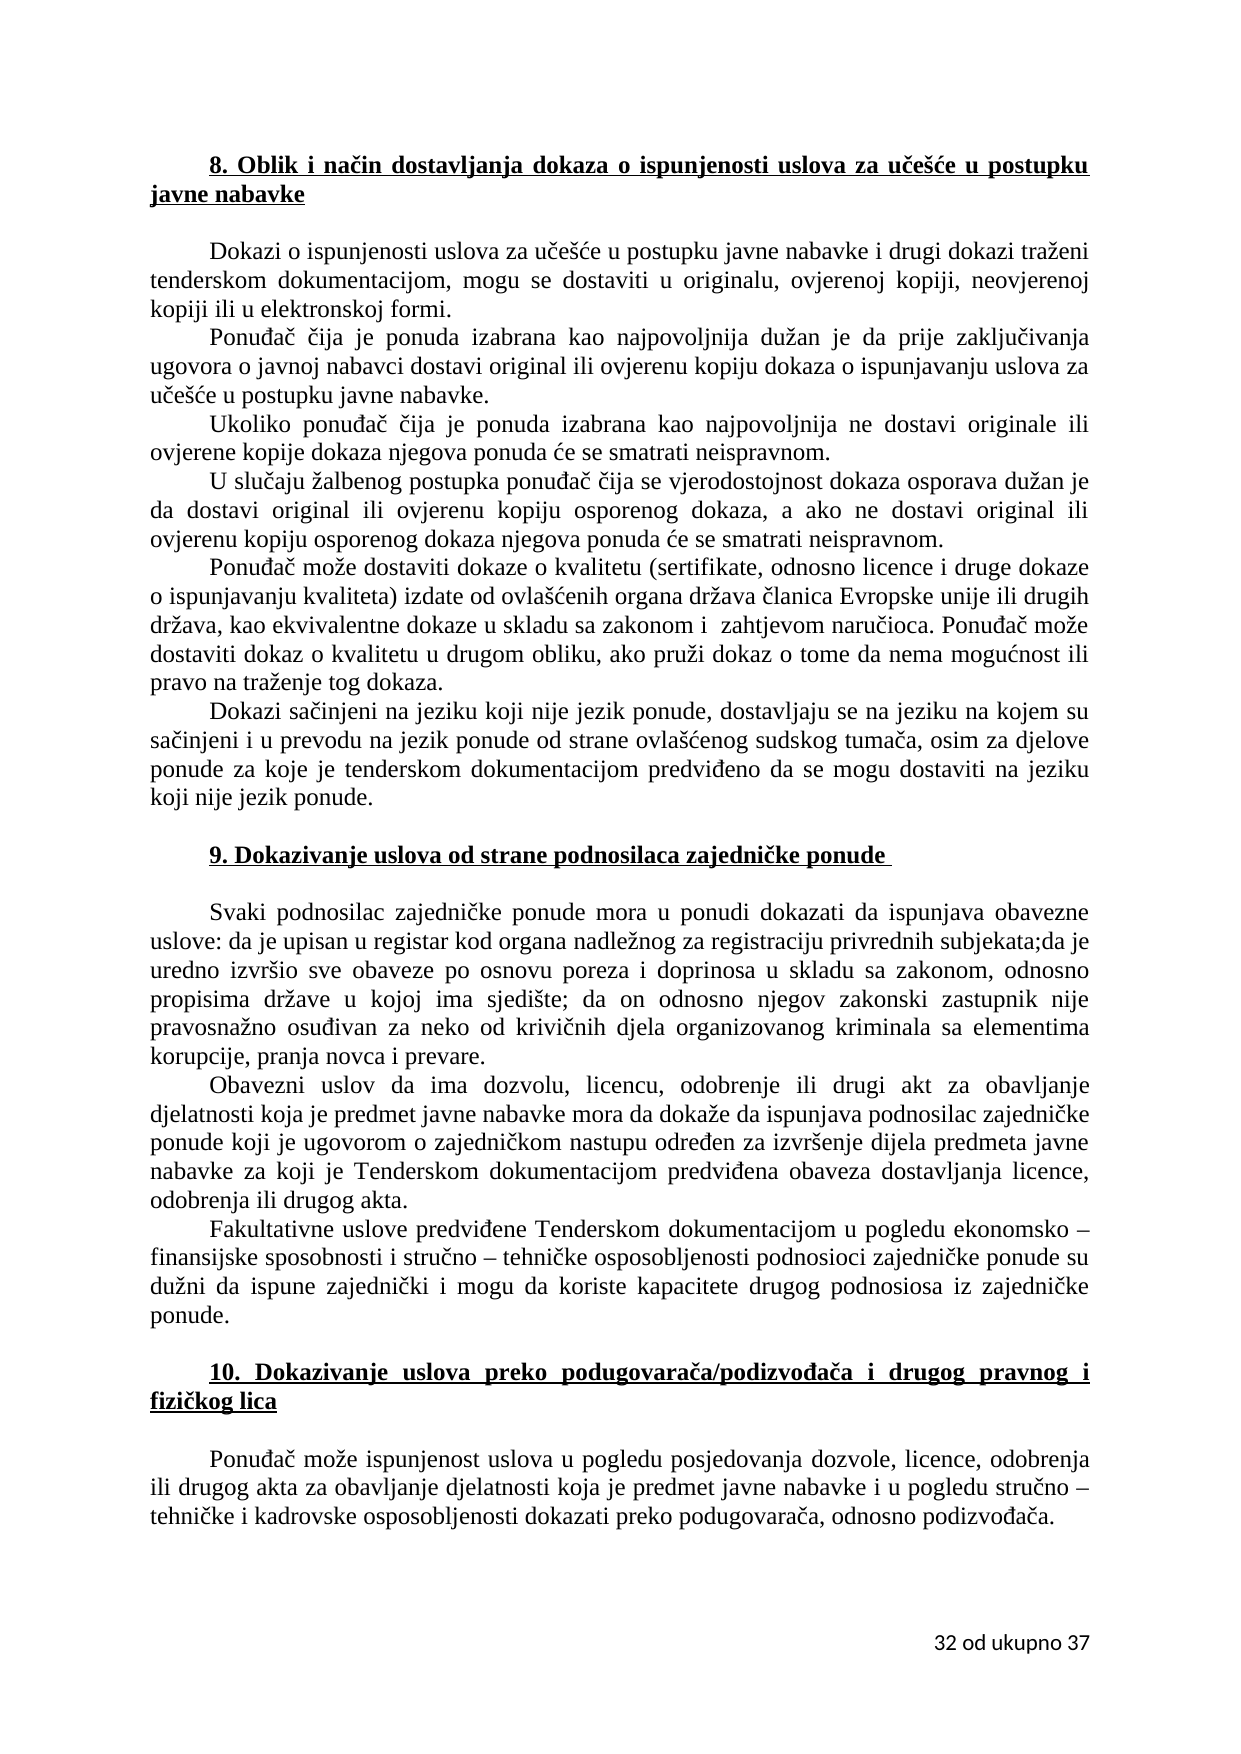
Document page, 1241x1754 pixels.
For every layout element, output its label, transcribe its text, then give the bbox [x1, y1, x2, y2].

text Obavezni uslov da ima dozvolu, licencu, odobrenje ili drugi akt za obavljanje djelatnosti koja je predmet javne nabavke mora da dokaže da ispunjava podnosilac zajedničke ponude koji je ugovorom o zajedničkom nastupu određen za izvršenje dijela predmeta javne nabavke za koji je Tenderskom dokumentacijom predviđena obaveza dostavljanja licence, odobrenja ili drugog akta. [150, 1070, 1090, 1214]
text U slučaju žalbenog postupka ponuđač čija se vjerodostojnost dokaza osporava dužan je da dostavi original ili ovjerenu kopiju osporenog dokaza, a ako ne dostavi original ili ovjerenu kopiju osporenog dokaza njegova ponuda će se smatrati neispravnom. [150, 466, 1090, 552]
text Dokazi sačinjeni na jeziku koji nije jezik ponude, dostavljaju se na jeziku na kojem su sačinjeni i u prevodu na jezik ponude od strane ovlašćenog sudskog tumača, osim za djelove ponude za koje je tenderskom dokumentacijom predviđeno da se mogu dostaviti na jeziku koji nije jezik ponude. [150, 696, 1090, 811]
text 10. Dokazivanje uslova preko podugovarača/podizvođača i drugog pravnog i fizičkog lica [150, 1357, 1090, 1415]
text Ponuđač čija je ponuda izabrana kao najpovoljnija dužan je da prije zaključivanja ugovora o javnoj nabavci dostavi original ili ovjerenu kopiju dokaza o ispunjavanju uslova za učešće u postupku javne nabavke. [150, 322, 1090, 409]
text Ukoliko ponuđač čija je ponuda izabrana kao najpovoljnija ne dostavi originale ili ovjerene kopije dokaza njegova ponuda će se smatrati neispravnom. [150, 409, 1090, 466]
text Svaki podnosilac zajedničke ponude mora u ponudi dokazati da ispunjava obavezne uslove: da je upisan u registar kod organa nadležnog za registraciju privrednih subjekata;da je uredno izvršio sve obaveze po osnovu poreza i doprinosa u skladu sa zakonom, odnosno propisima države u kojoj ima sjedište; da on odnosno njegov zakonski zastupnik nije pravosnažno osuđivan za neko od krivičnih djela organizovanog kriminala sa elementima korupcije, pranja novca i prevare. [150, 897, 1090, 1070]
text 8. Oblik i način dostavljanja dokaza o ispunjenosti uslova za učešće u postupku javne nabavke [150, 150, 1090, 207]
text 9. Dokazivanje uslova od strane podnosilaca zajedničke ponude [150, 840, 1090, 869]
text Ponuđač može dostaviti dokaze o kvalitetu (sertifikate, odnosno licence i druge dokaze o ispunjavanju kvaliteta) izdate od ovlašćenih organa država članica Evropske unije ili drugih država, kao ekvivalentne dokaze u skladu sa zakonom i zahtjevom naručioca. Ponuđač može dostaviti dokaz o kvalitetu u drugom obliku, ako pruži dokaz o tome da nema mogućnost ili pravo na traženje tog dokaza. [150, 552, 1090, 696]
text Fakultativne uslove predviđene Tenderskom dokumentacijom u pogledu ekonomsko – finansijske sposobnosti i stručno – tehničke osposobljenosti podnosioci zajedničke ponude su dužni da ispune zajednički i mogu da koriste kapacitete drugog podnosiosa iz zajedničke ponude. [150, 1214, 1090, 1329]
text Ponuđač može ispunjenost uslova u pogledu posjedovanja dozvole, licence, odobrenja ili drugog akta za obavljanje djelatnosti koja je predmet javne nabavke i u pogledu stručno – tehničke i kadrovske osposobljenosti dokazati preko podugovarača, odnosno podizvođača. [150, 1444, 1090, 1530]
text Dokazi o ispunjenosti uslova za učešće u postupku javne nabavke i drugi dokazi traženi tenderskom dokumentacijom, mogu se dostaviti u originalu, ovjerenoj kopiji, neovjerenoj kopiji ili u elektronskoj formi. [150, 236, 1090, 322]
